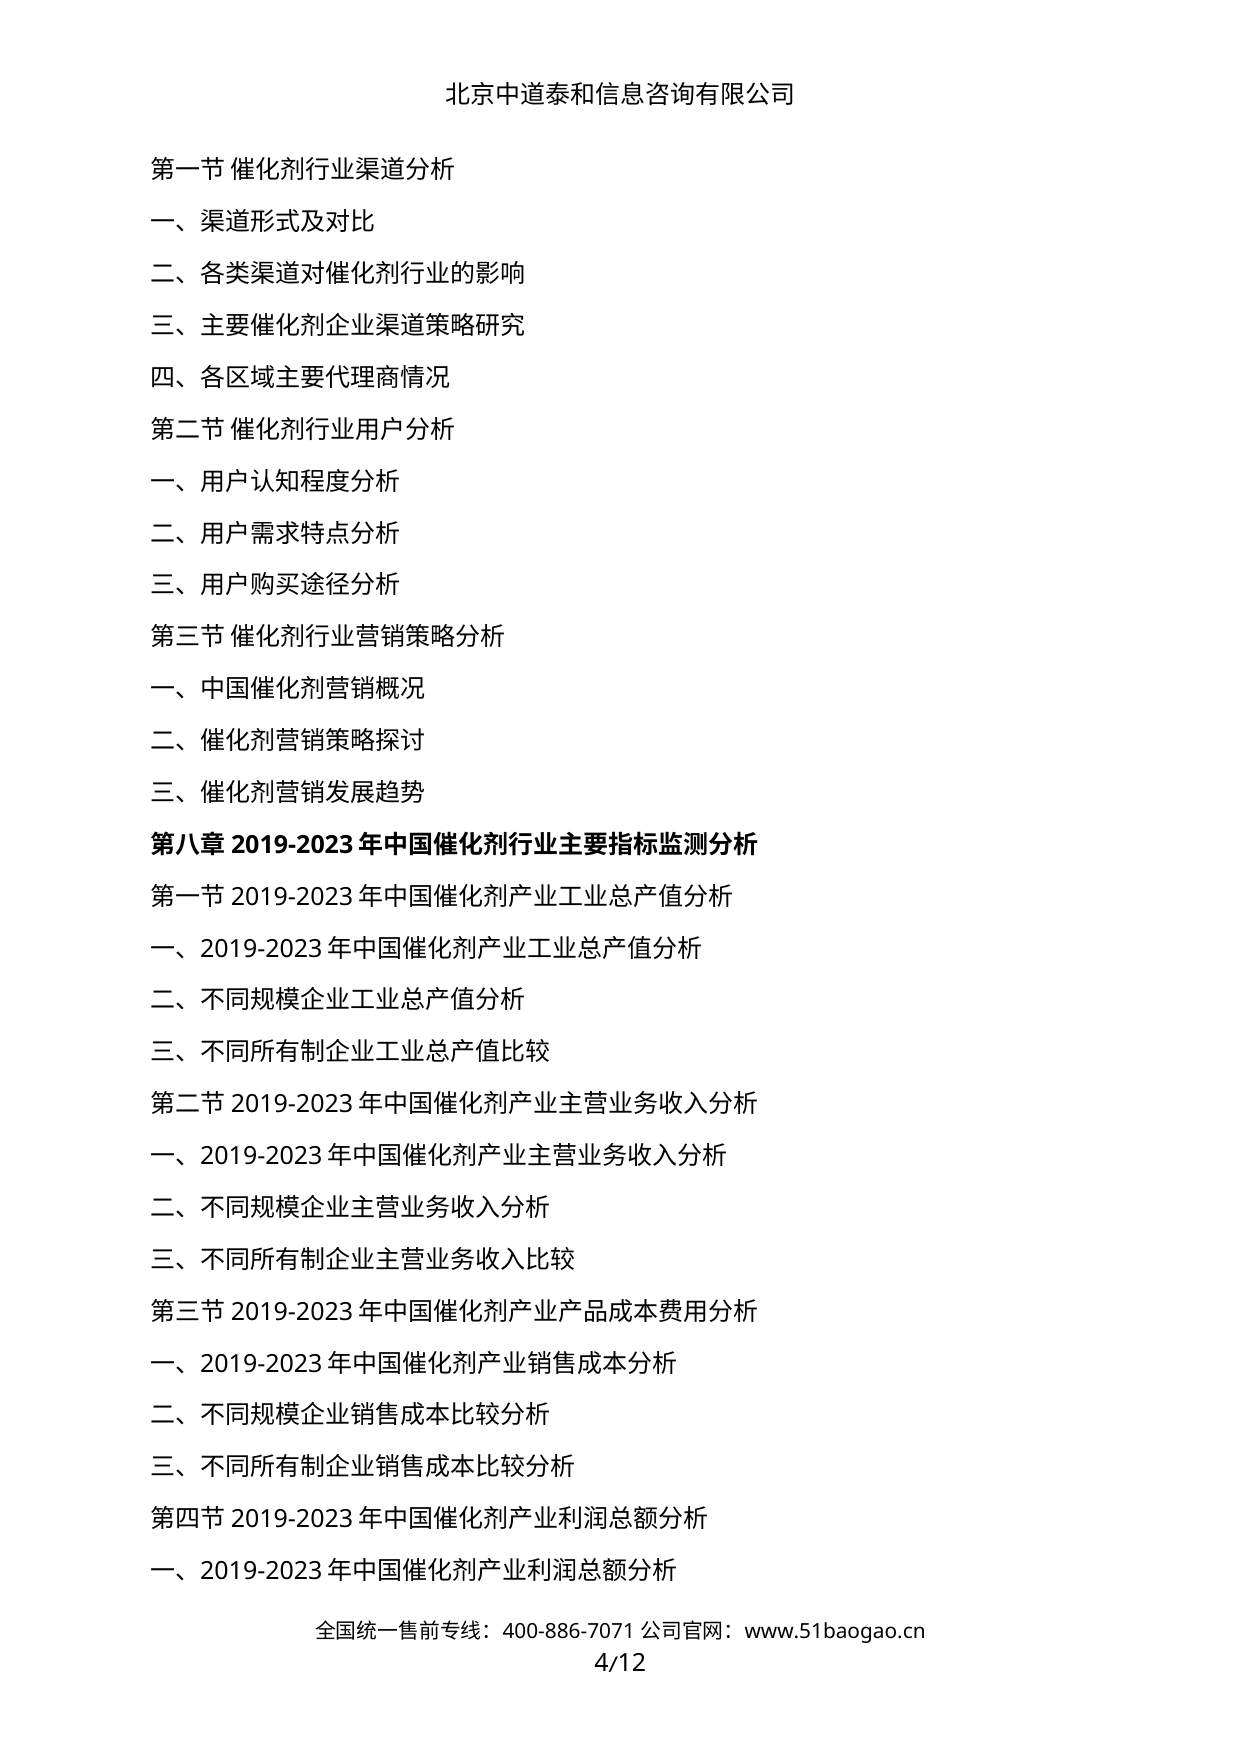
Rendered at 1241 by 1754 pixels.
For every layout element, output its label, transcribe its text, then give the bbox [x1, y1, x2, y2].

text 一、2019-2023年中国催化剂产业主营业务收入分析 [150, 1136, 1090, 1172]
text 二、不同规模企业主营业务收入分析 [150, 1187, 1090, 1224]
text 二、不同规模企业工业总产值分析 [150, 980, 1090, 1016]
text 第二节 2019-2023年中国催化剂产业主营业务收入分析 [150, 1084, 1090, 1120]
text 一、渠道形式及对比 [150, 202, 1090, 238]
text 第一节 催化剂行业渠道分析 [150, 150, 1090, 186]
text 三、用户购买途径分析 [150, 565, 1090, 601]
text 一、用户认知程度分析 [150, 461, 1090, 497]
text 二、各类渠道对催化剂行业的影响 [150, 254, 1090, 290]
text 三、不同所有制企业工业总产值比较 [150, 1032, 1090, 1068]
text 第一节 2019-2023年中国催化剂产业工业总产值分析 [150, 876, 1090, 912]
text 二、不同规模企业销售成本比较分析 [150, 1395, 1090, 1431]
text 一、中国催化剂营销概况 [150, 669, 1090, 705]
text 第二节 催化剂行业用户分析 [150, 409, 1090, 446]
text 三、不同所有制企业销售成本比较分析 [150, 1447, 1090, 1483]
text 第四节 2019-2023年中国催化剂产业利润总额分析 [150, 1499, 1090, 1535]
text 一、2019-2023年中国催化剂产业利润总额分析 [150, 1551, 1090, 1587]
text 二、用户需求特点分析 [150, 513, 1090, 549]
text 一、2019-2023年中国催化剂产业销售成本分析 [150, 1343, 1090, 1379]
text 三、主要催化剂企业渠道策略研究 [150, 306, 1090, 342]
text 二、催化剂营销策略探讨 [150, 721, 1090, 757]
text 三、催化剂营销发展趋势 [150, 772, 1090, 809]
text 第三节 催化剂行业营销策略分析 [150, 617, 1090, 653]
text 四、各区域主要代理商情况 [150, 357, 1090, 394]
text 第八章 2019-2023年中国催化剂行业主要指标监测分析 [150, 824, 1090, 861]
text 一、2019-2023年中国催化剂产业工业总产值分析 [150, 928, 1090, 964]
text 第三节 2019-2023年中国催化剂产业产品成本费用分析 [150, 1291, 1090, 1327]
text 三、不同所有制企业主营业务收入比较 [150, 1239, 1090, 1276]
